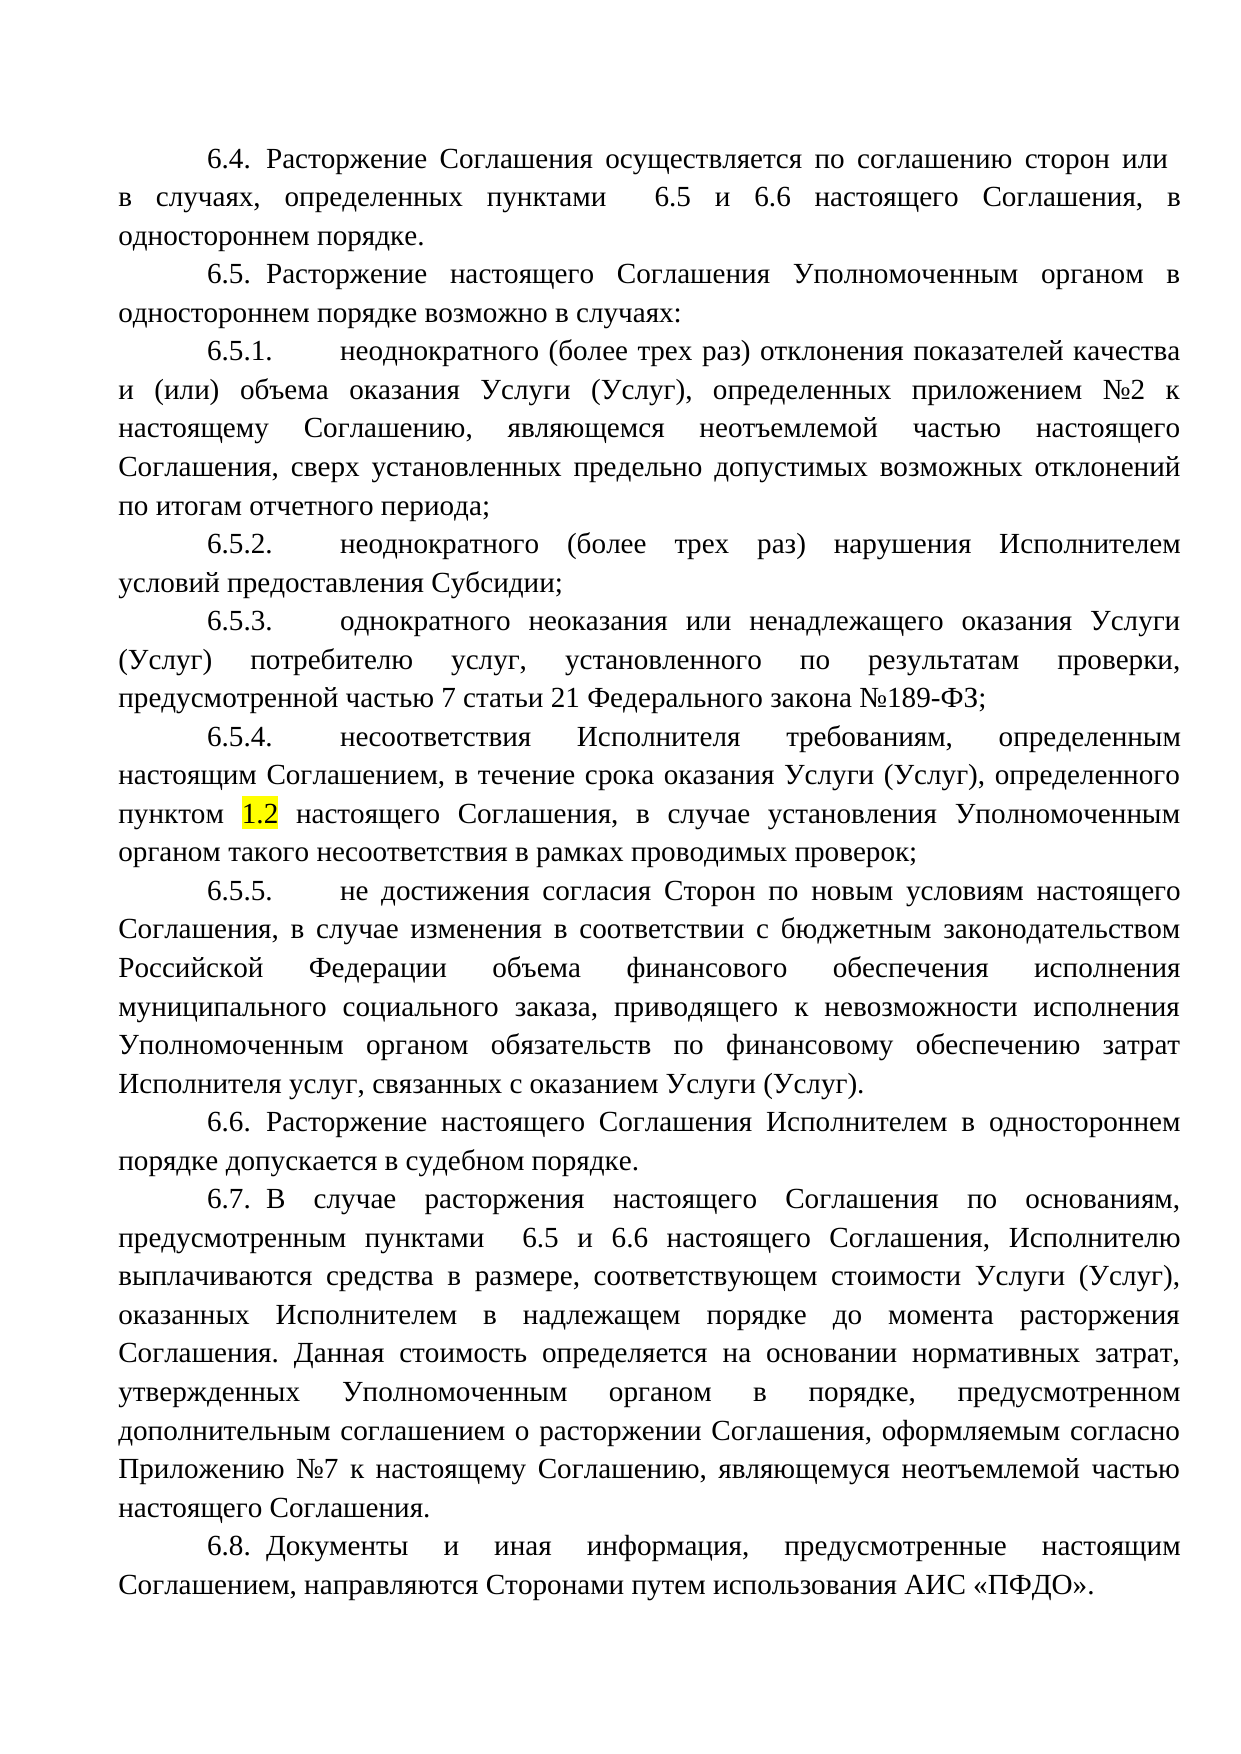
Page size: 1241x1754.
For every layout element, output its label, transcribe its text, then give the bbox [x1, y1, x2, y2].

list Расторжение настоящего Соглашения Уполномоченным органом в одностороннем порядке возможно в случаях: [118, 256, 1181, 328]
list В случае расторжения настоящего Соглашения по основаниям, предусмотренным пунктами 6.5 и 6.6 настоящего Соглашения, Исполнителю выплачиваются средства в размере, соответствующем стоимости Услуги (Услуг), оказанных Исполнителем в надлежащем порядке до момента расторжения Соглашения. Данная стоимость определяется на основании нормативных затрат, утвержденных Уполномоченным органом в порядке, предусмотренном дополнительным соглашением о расторжении Соглашения, оформляемым согласно Приложению №7 к настоящему Соглашению, являющемуся неотъемлемой частью настоящего Соглашения. [118, 1181, 1181, 1523]
list Документы и иная информация, предусмотренные настоящим Соглашением, направляются Сторонами путем использования АИС «ПФДО». [118, 1528, 1181, 1600]
list неоднократного (более трех раз) нарушения Исполнителем условий предоставления Субсидии; [118, 526, 1181, 598]
list несоответствия Исполнителя требованиям, определенным настоящим Соглашением, в течение срока оказания Услуги (Услуг), определенного пунктом 1.2 настоящего Соглашения, в случае установления Уполномоченным органом такого несоответствия в рамках проводимых проверок; [118, 719, 1181, 868]
list Расторжение настоящего Соглашения Исполнителем в одностороннем порядке допускается в судебном порядке. [118, 1104, 1181, 1176]
list однократного неоказания или ненадлежащего оказания Услуги (Услуг) потребителю услуг, установленного по результатам проверки, предусмотренной частью 7 статьи 21 Федерального закона №189-ФЗ; [118, 603, 1181, 714]
list не достижения согласия Сторон по новым условиям настоящего Соглашения, в случае изменения в соответствии с бюджетным законодательством Российской Федерации объема финансового обеспечения исполнения муниципального социального заказа, приводящего к невозможности исполнения Уполномоченным органом обязательств по финансовому обеспечению затрат Исполнителя услуг, связанных с оказанием Услуги (Услуг). [118, 873, 1181, 1099]
list Расторжение Соглашения осуществляется по соглашению сторон или в случаях, определенных пунктами 6.5 и 6.6 настоящего Соглашения, в одностороннем порядке. [118, 141, 1181, 251]
list неоднократного (более трех раз) отклонения показателей качества и (или) объема оказания Услуги (Услуг), определенных приложением №2 к настоящему Соглашению, являющемся неотъемлемой частью настоящего Соглашения, сверх установленных предельно допустимых возможных отклонений по итогам отчетного периода; [118, 333, 1181, 521]
